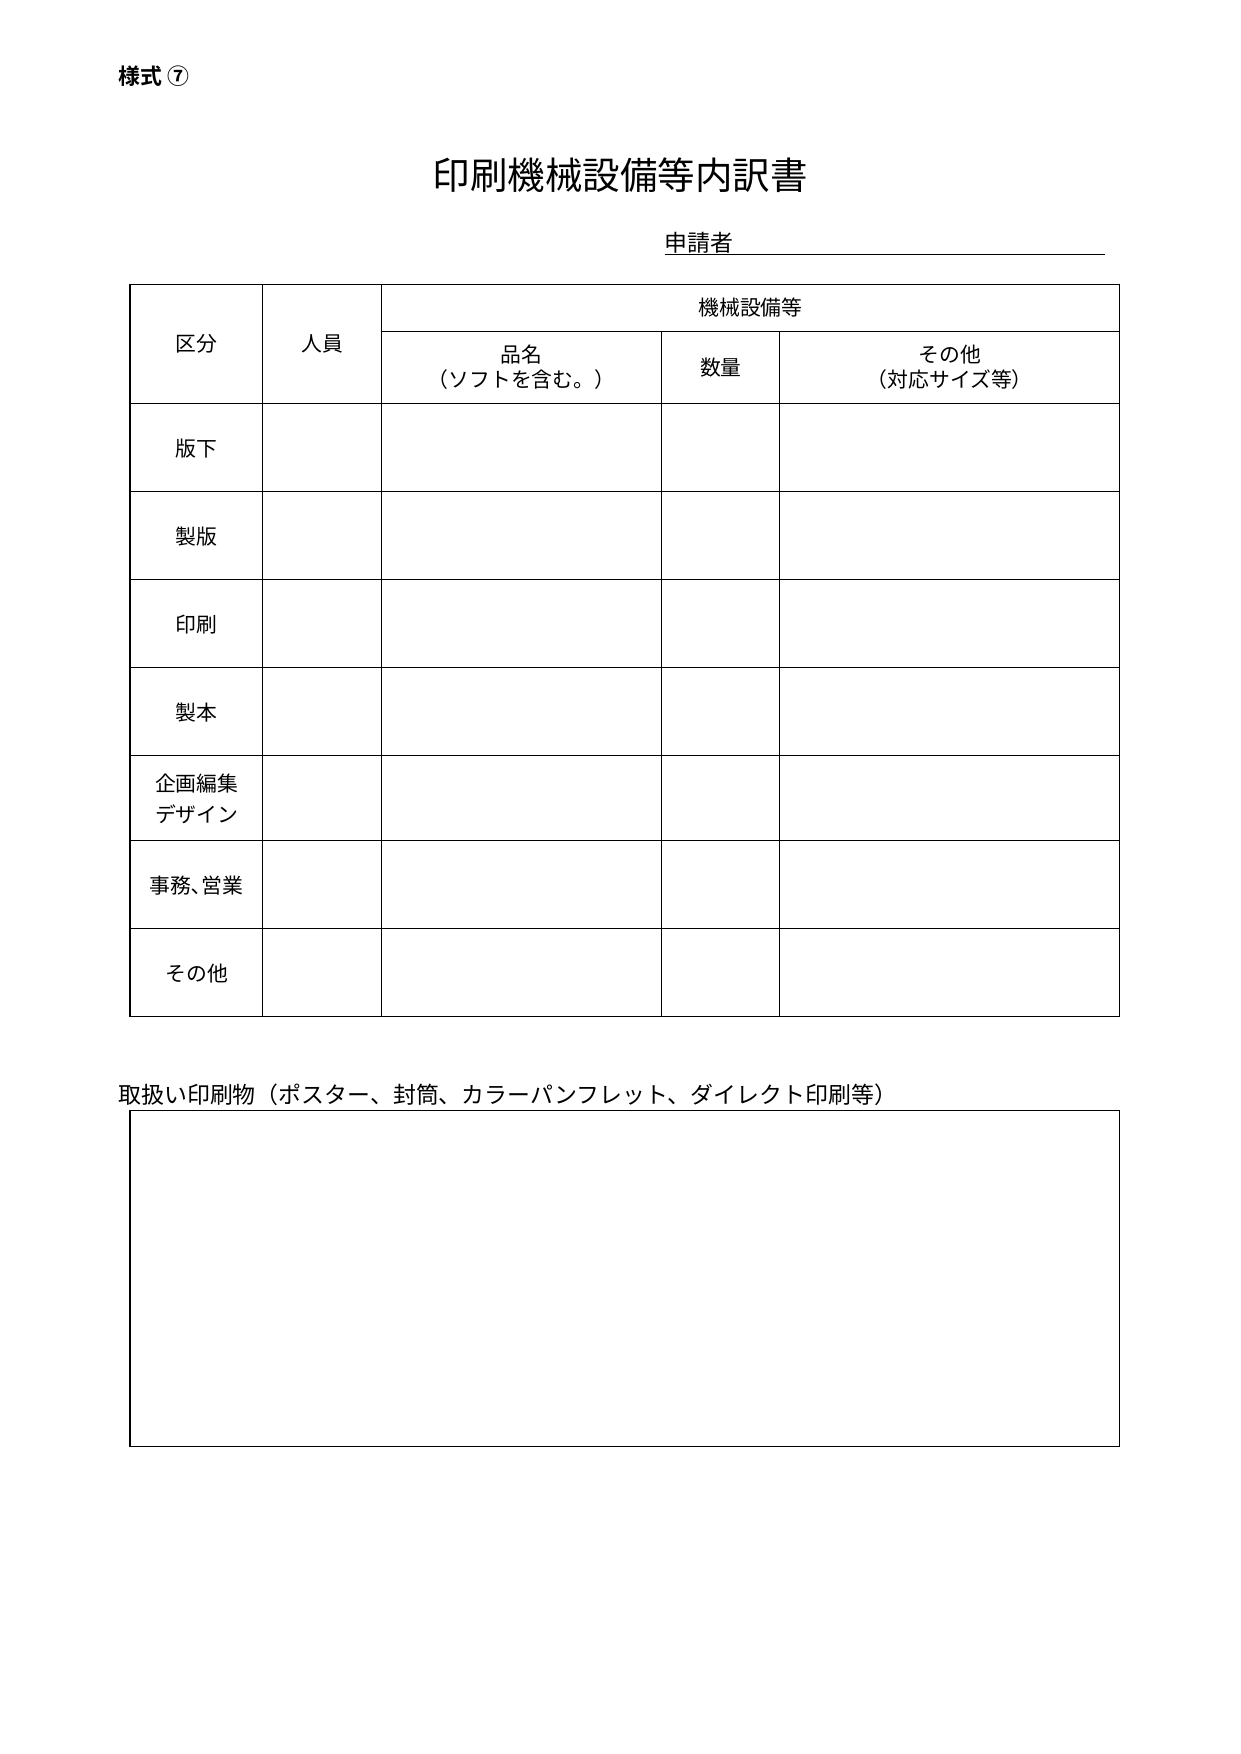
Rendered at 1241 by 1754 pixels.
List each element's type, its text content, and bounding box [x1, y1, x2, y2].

table_cell [263, 668, 381, 755]
table_cell [662, 841, 779, 928]
table_cell 製版 [131, 492, 262, 579]
table_cell [263, 929, 381, 1016]
table_cell [780, 668, 1119, 755]
table_cell [382, 404, 661, 491]
table_cell [263, 841, 381, 928]
text 申請者 [118, 225, 1122, 258]
table_header 区分 [131, 285, 262, 403]
table_cell [382, 668, 661, 755]
table_cell [780, 492, 1119, 579]
table_cell [263, 580, 381, 667]
table_header 人員 [263, 285, 381, 403]
table_cell [662, 404, 779, 491]
table_cell 数量 [662, 332, 779, 403]
table_cell [263, 756, 381, 840]
table_cell [382, 492, 661, 579]
table_cell 製本 [131, 668, 262, 755]
table_cell [382, 841, 661, 928]
table_cell 事務､営業 [131, 841, 262, 928]
table_cell その他 [131, 929, 262, 1016]
table_cell [662, 756, 779, 840]
table_cell [263, 404, 381, 491]
table_cell [780, 841, 1119, 928]
table_cell [382, 580, 661, 667]
table_cell [780, 929, 1119, 1016]
table_cell 品名 （ソフトを含む。） [382, 332, 661, 403]
table_cell その他 （対応サイズ等） [780, 332, 1119, 403]
table_header 機械設備等 [382, 285, 1119, 331]
table_cell [662, 492, 779, 579]
table_cell [382, 929, 661, 1016]
table_cell [780, 756, 1119, 840]
table_cell [780, 580, 1119, 667]
text 様式 ⑦ [118, 59, 1122, 91]
table_cell [662, 668, 779, 755]
table_cell 印刷 [131, 580, 262, 667]
table_cell [662, 929, 779, 1016]
table_header [131, 1111, 1119, 1446]
table_cell 版下 [131, 404, 262, 491]
table_cell [662, 580, 779, 667]
text 印刷機械設備等内訳書 [118, 146, 1122, 200]
table_cell [263, 492, 381, 579]
table_cell [382, 756, 661, 840]
table_cell 企画編集 デザイン [131, 756, 262, 840]
table_cell [780, 404, 1119, 491]
text 取扱い印刷物（ポスター、封筒、カラーパンフレット、ダイレクト印刷等） [118, 1077, 1122, 1110]
